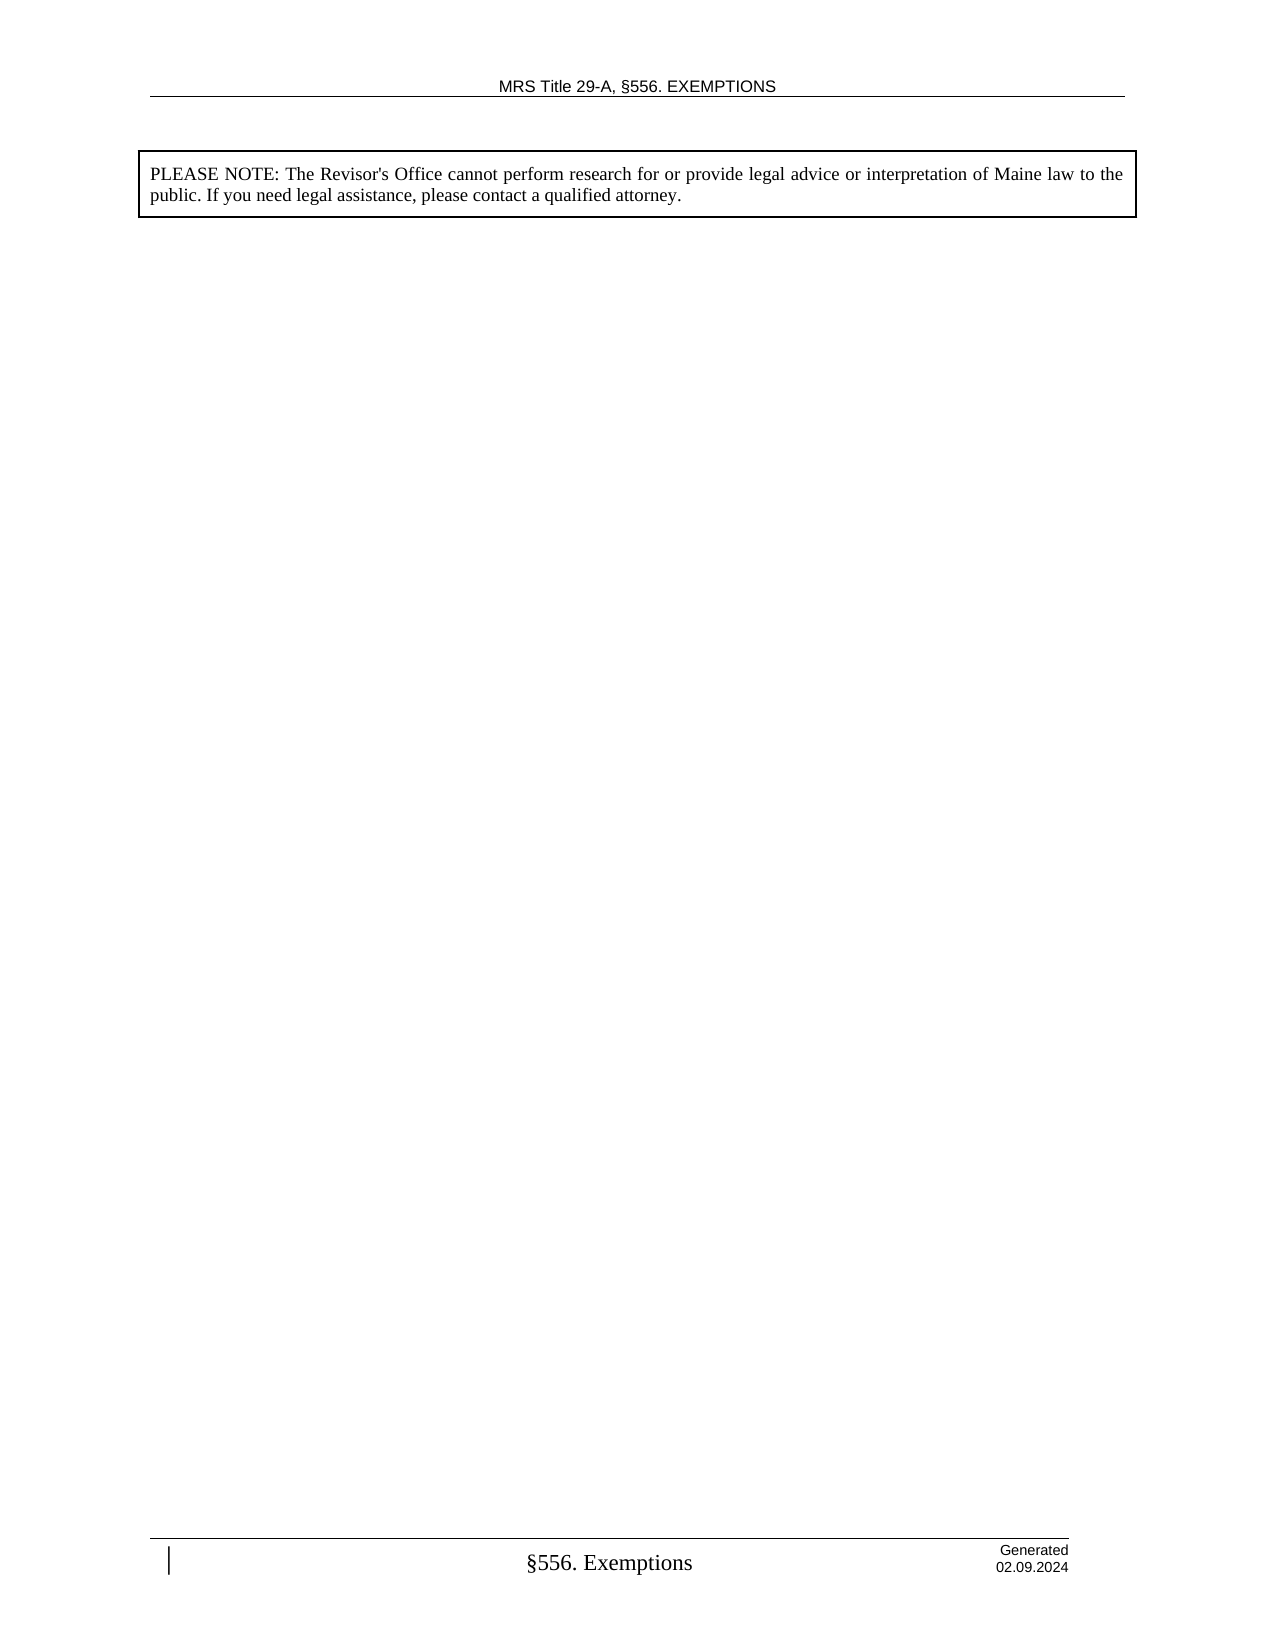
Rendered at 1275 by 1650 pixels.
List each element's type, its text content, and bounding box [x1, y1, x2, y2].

text PLEASE NOTE: The Revisor's Office cannot perform research for or provide legal advice or interpretation of Maine law to the public. If you need legal assistance, please contact a qualified attorney. [140, 152, 1135, 216]
